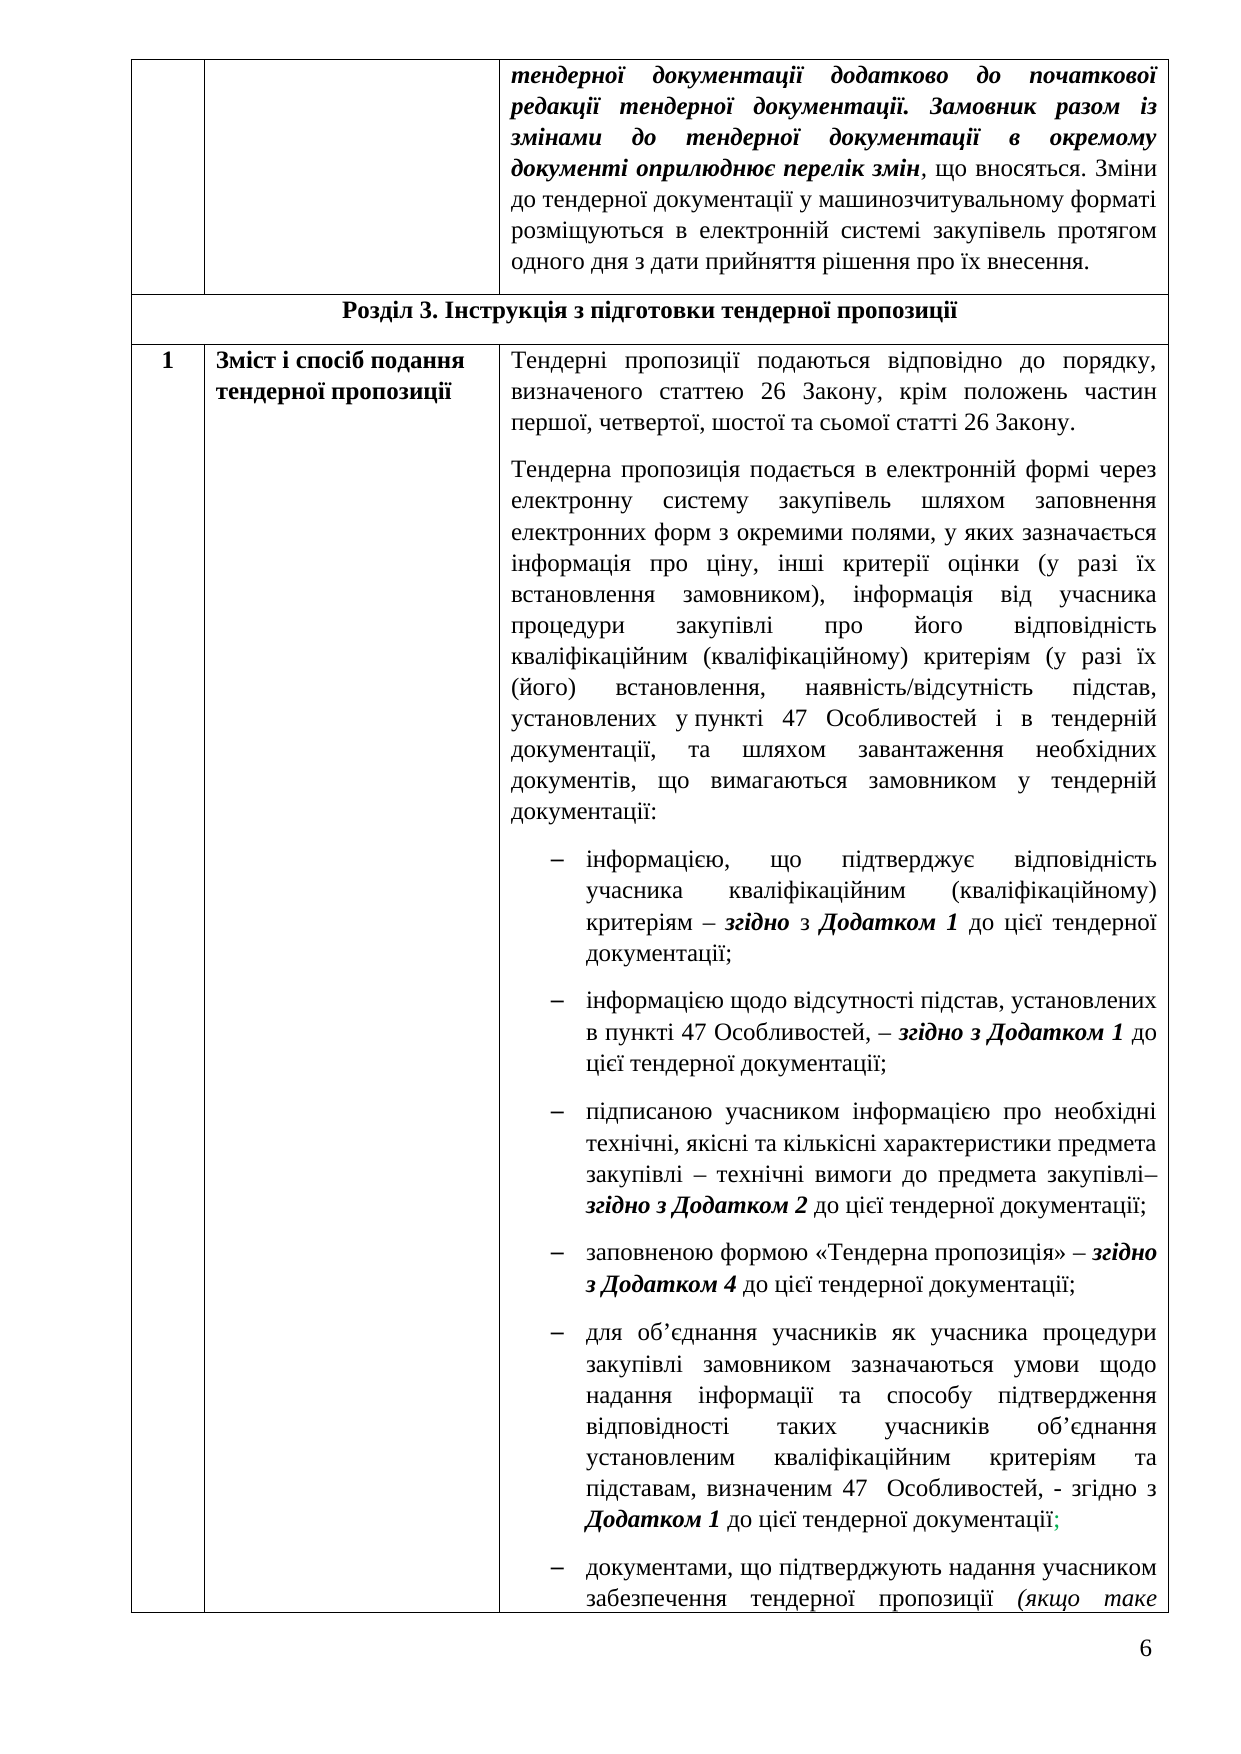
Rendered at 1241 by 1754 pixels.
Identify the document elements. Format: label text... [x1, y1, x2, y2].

table_cell 2 [132, 60, 204, 294]
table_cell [500, 345, 1168, 1612]
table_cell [205, 60, 499, 294]
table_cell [500, 60, 1168, 294]
table_cell 1 [132, 345, 204, 1612]
table_cell Розділ 3. Інструкція з підготовки тендерної пропозиції [132, 295, 1168, 344]
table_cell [205, 345, 499, 1612]
